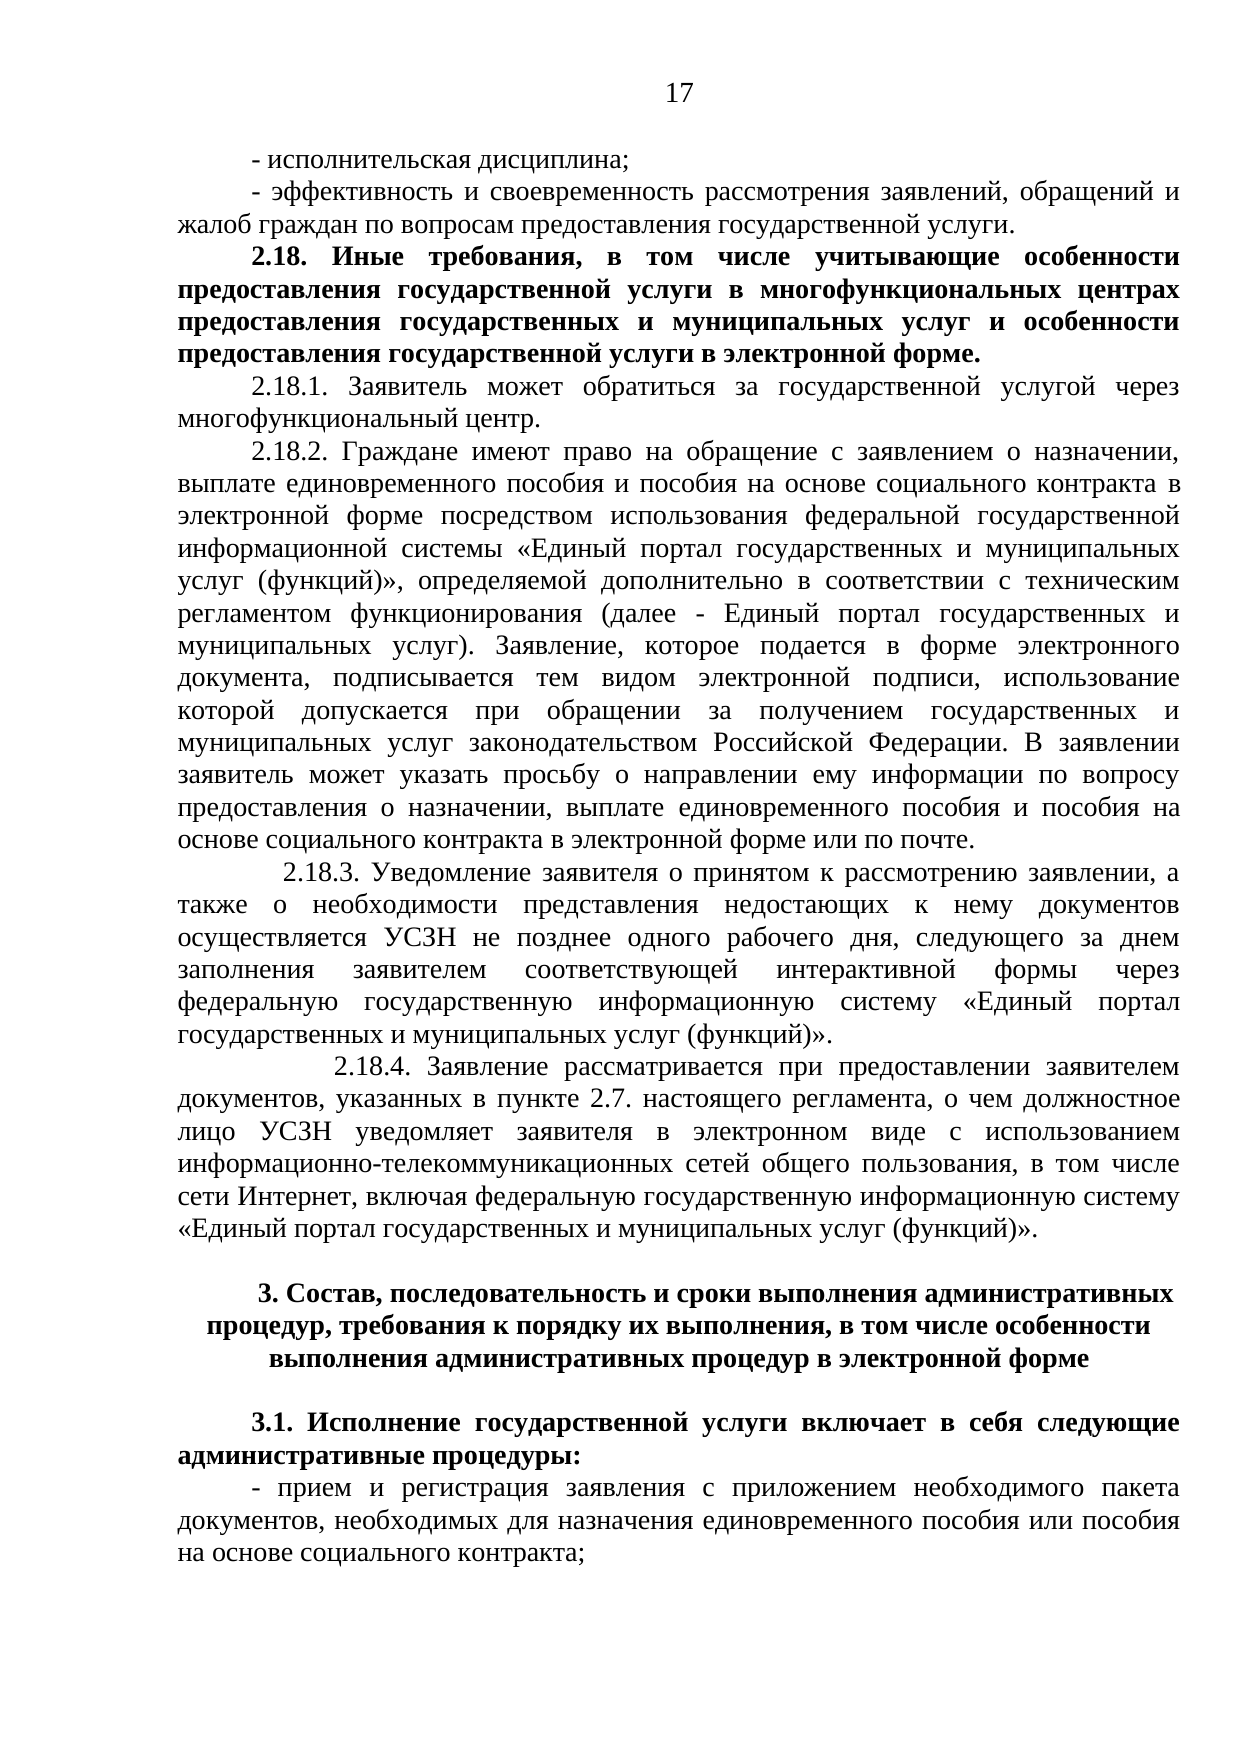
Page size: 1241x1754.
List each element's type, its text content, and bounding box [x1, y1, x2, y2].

text - исполнительская дисциплина; [177, 142, 1181, 174]
text - эффективность и своевременность рассмотрения заявлений, обращений и жалоб граждан по вопросам предоставления государственной услуги. [177, 174, 1181, 239]
text 3. Состав, последовательность и сроки выполнения административных процедур, требования к порядку их выполнения, в том числе особенности выполнения административных процедур в электронной форме [177, 1276, 1181, 1373]
text 2.18.3. Уведомление заявителя о принятом к рассмотрению заявлении, а также о необходимости представления недостающих к нему документов осуществляется УСЗН не позднее одного рабочего дня, следующего за днем заполнения заявителем соответствующей интерактивной формы через федеральную государственную информационную систему «Единый портал государственных и муниципальных услуг (функций)». [177, 855, 1181, 1049]
text 2.18. Иные требования, в том числе учитывающие особенности предоставления государственной услуги в многофункциональных центрах предоставления государственных и муниципальных услуг и особенности предоставления государственной услуги в электронной форме. [177, 239, 1181, 369]
text 3.1. Исполнение государственной услуги включает в себя следующие административные процедуры: [177, 1406, 1181, 1470]
text 2.18.4. Заявление рассматривается при предоставлении заявителем документов, указанных в пункте 2.7. настоящего регламента, о чем должностное лицо УСЗН уведомляет заявителя в электронном виде с использованием информационно-телекоммуникационных сетей общего пользования, в том числе сети Интернет, включая федеральную государственную информационную систему «Единый портал государственных и муниципальных услуг (функций)». [177, 1049, 1181, 1243]
text 2.18.1. Заявитель может обратиться за государственной услугой через многофункциональный центр. [177, 369, 1181, 434]
text - прием и регистрация заявления с приложением необходимого пакета документов, необходимых для назначения единовременного пособия или пособия на основе социального контракта; [177, 1470, 1181, 1567]
text 2.18.2. Граждане имеют право на обращение с заявлением о назначении, выплате единовременного пособия и пособия на основе социального контракта в электронной форме посредством использования федеральной государственной информационной системы «Единый портал государственных и муниципальных услуг (функций)», определяемой дополнительно в соответствии с техническим регламентом функционирования (далее - Единый портал государственных и муниципальных услуг). Заявление, которое подается в форме электронного документа, подписывается тем видом электронной подписи, использование которой допускается при обращении за получением государственных и муниципальных услуг законодательством Российской Федерации. В заявлении заявитель может указать просьбу о направлении ему информации по вопросу предоставления о назначении, выплате единовременного пособия и пособия на основе социального контракта в электронной форме или по почте. [177, 434, 1181, 855]
